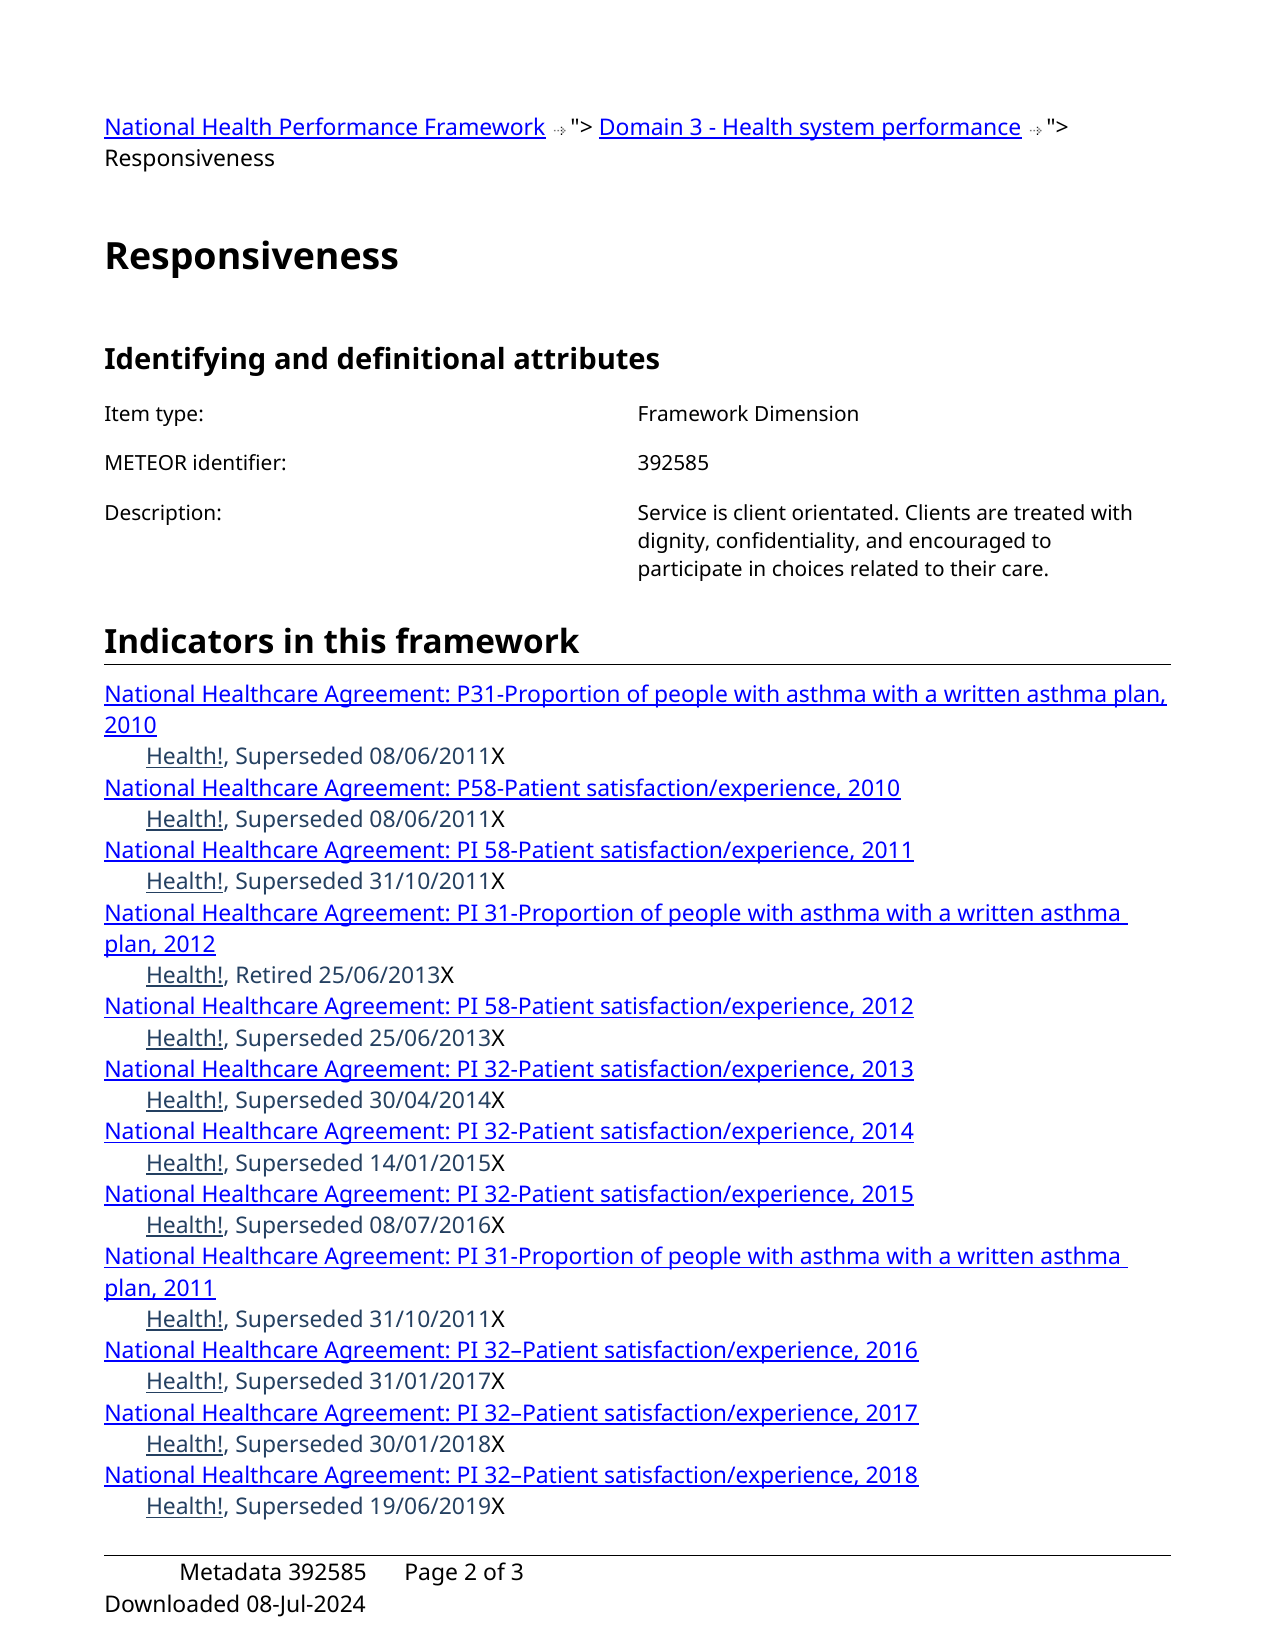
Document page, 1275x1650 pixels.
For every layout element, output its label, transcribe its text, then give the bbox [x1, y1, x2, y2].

table_cell Service is client orientated. Clients are treated with dignity, confidentiality, and encouraged to participate in choices related to their care. [626, 487, 1159, 593]
table_cell Item type: [93, 389, 626, 438]
table_header Identifying and definitional attributes [93, 293, 1159, 389]
table_cell 392585 [626, 438, 1159, 487]
subtitle Indicators in this framework [104, 618, 1171, 664]
subtitle Responsiveness [104, 229, 1171, 280]
table_cell Description: [93, 487, 626, 593]
table_cell METEOR identifier: [93, 438, 626, 487]
text National Health Performance Framework "> Domain 3 - Health system performance "> Responsiveness [104, 110, 1171, 204]
table_cell Framework Dimension [626, 389, 1159, 438]
